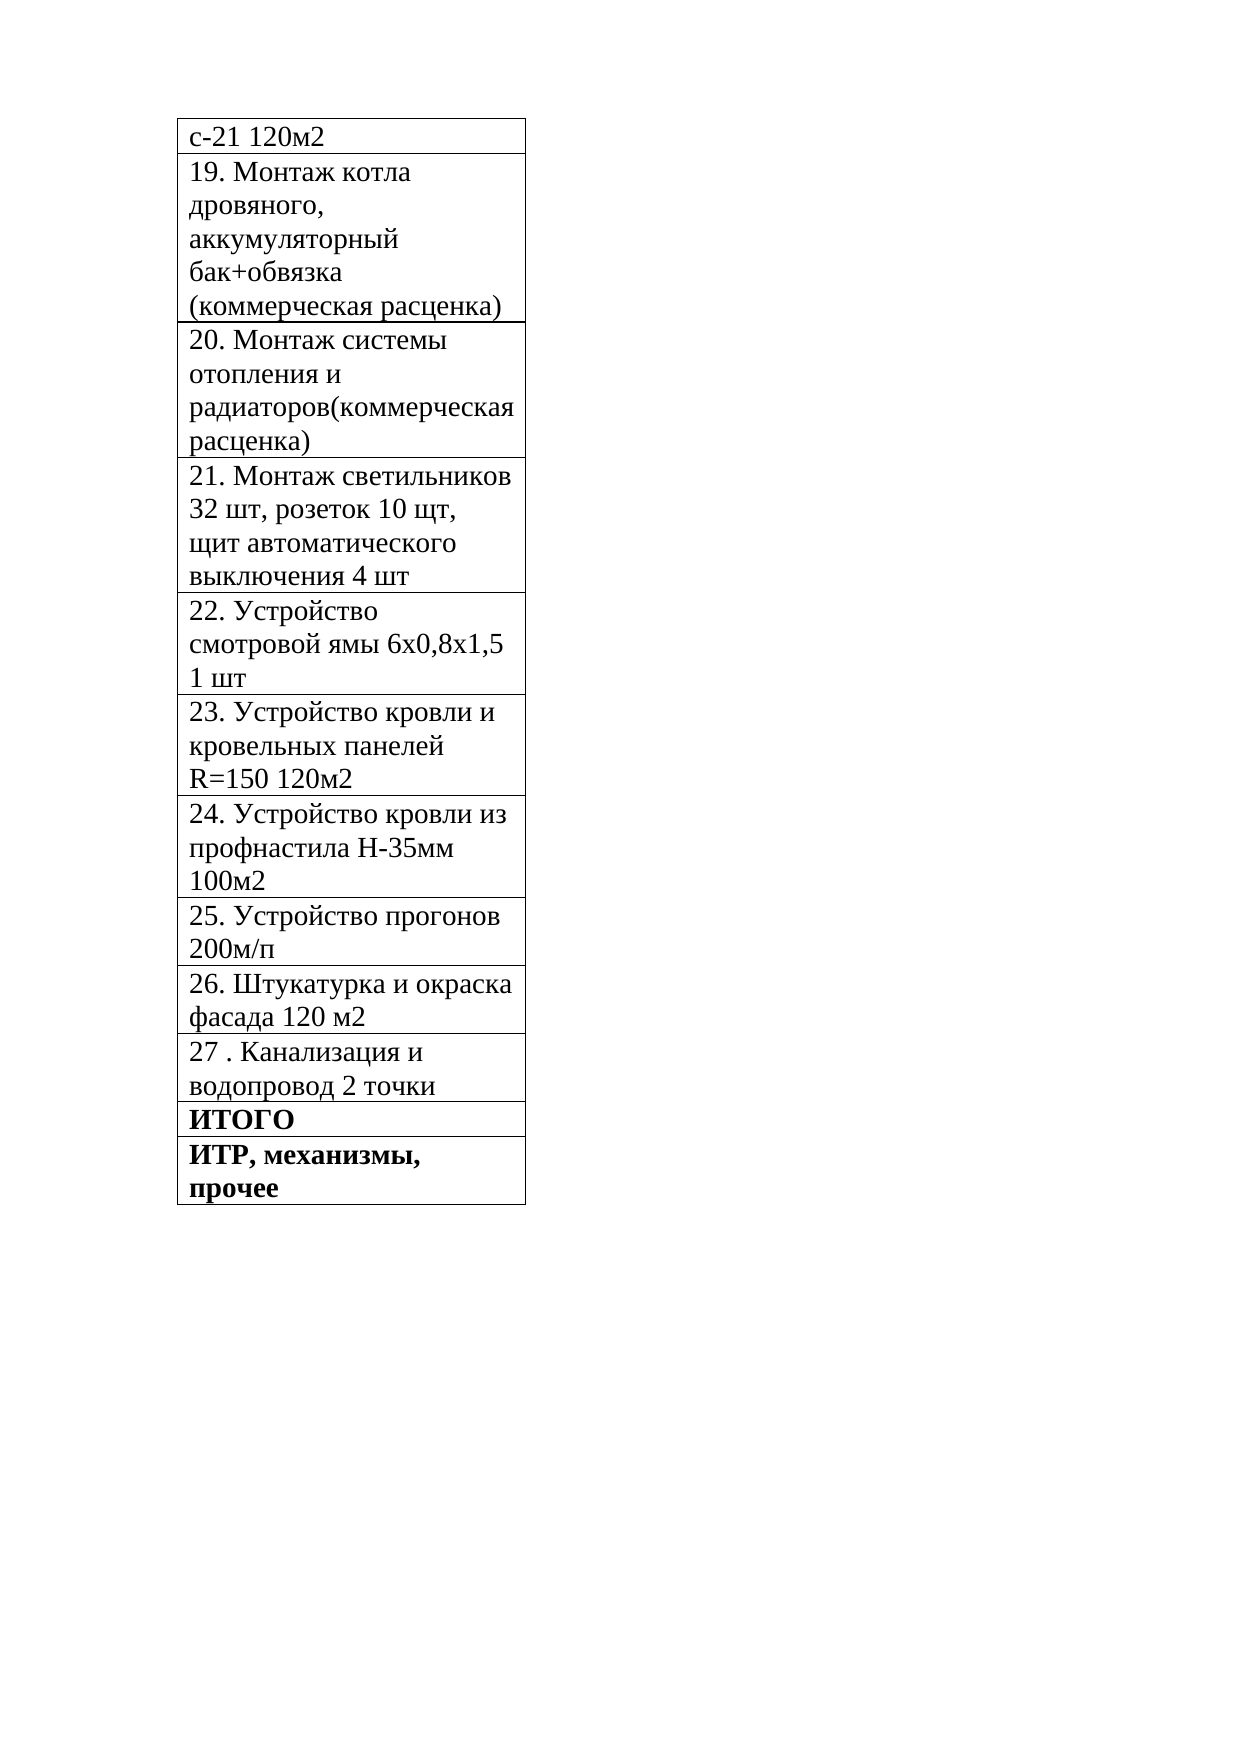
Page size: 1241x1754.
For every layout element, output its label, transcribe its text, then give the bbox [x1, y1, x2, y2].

table_cell ИТОГО [178, 1102, 525, 1136]
table_cell 26. Штукатурка и окраска фасада 120 м2 [178, 966, 525, 1033]
table_cell 20. Монтаж системы отопления и радиаторов(коммерческая расценка) [178, 323, 525, 457]
table_cell 23. Устройство кровли и кровельных панелей R=150 120м2 [178, 695, 525, 795]
table_cell 22. Устройство смотровой ямы 6х0,8х1,5 1 шт [178, 593, 525, 693]
table_cell 19. Монтаж котла дровяного, аккумуляторный бак+обвязка (коммерческая расценка) [178, 154, 525, 321]
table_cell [178, 119, 525, 153]
table_cell 25. Устройство прогонов 200м/п [178, 898, 525, 965]
table_cell 21. Монтаж светильников 32 шт, розеток 10 щт, щит автоматического выключения 4 шт [178, 458, 525, 592]
table_cell 27 . Канализация и водопровод 2 точки [178, 1034, 525, 1101]
table_cell ИТР, механизмы, прочее [178, 1137, 525, 1204]
table_cell 24. Устройство кровли из профнастила Н-35мм 100м2 [178, 796, 525, 897]
